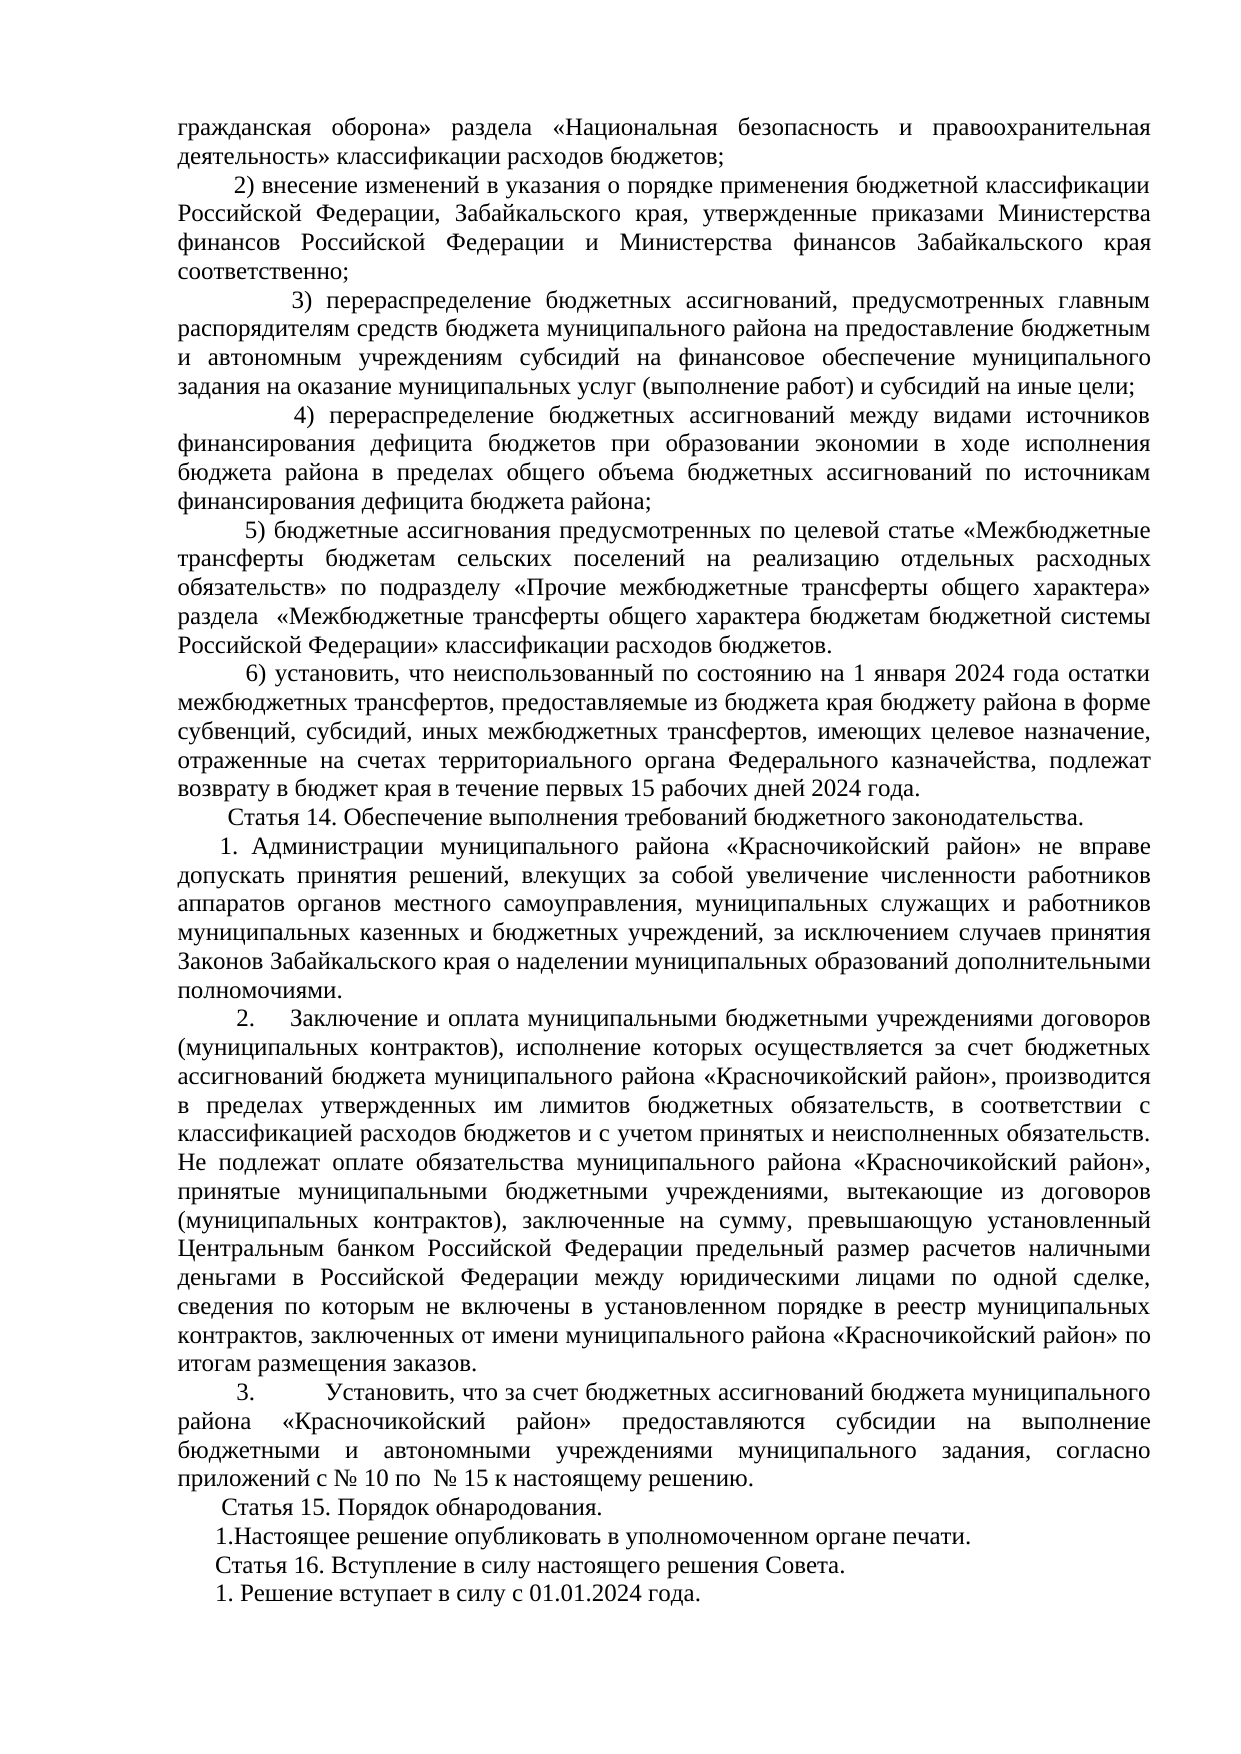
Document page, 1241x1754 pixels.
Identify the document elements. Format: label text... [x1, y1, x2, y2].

text Статья 14. Обеспечение выполнения требований бюджетного законодательства. [177, 802, 1152, 831]
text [177, 112, 1152, 170]
title 1.Настоящее решение опубликовать в уполномоченном органе печати. [177, 1521, 1152, 1550]
text 2) внесение изменений в указания о порядке применения бюджетной классификации Российской Федерации, Забайкальского края, утвержденные приказами Министерства финансов Российской Федерации и Министерства финансов Забайкальского края соответственно; [177, 170, 1152, 285]
text 3) перераспределение бюджетных ассигнований, предусмотренных главным распорядителям средств бюджета муниципального района на предоставление бюджетным и автономным учреждениям субсидий на финансовое обеспечение муниципального задания на оказание муниципальных услуг (выполнение работ) и субсидий на иные цели; [177, 285, 1152, 400]
title Статья 16. Вступление в силу настоящего решения Совета. [177, 1550, 1152, 1578]
text 6) установить, что неиспользованный по состоянию на 1 января 2024 года остатки межбюджетных трансфертов, предоставляемые из бюджета края бюджету района в форме субвенций, субсидий, иных межбюджетных трансфертов, имеющих целевое назначение, отраженные на счетах территориального органа Федерального казначейства, подлежат возврату в бюджет края в течение первых 15 рабочих дней 2024 года. [177, 658, 1152, 802]
list Заключение и оплата муниципальными бюджетными учреждениями договоров (муниципальных контрактов), исполнение которых осуществляется за счет бюджетных ассигнований бюджета муниципального района «Красночикойский район», производится в пределах утвержденных им лимитов бюджетных обязательств, в соответствии с классификацией расходов бюджетов и с учетом принятых и неисполненных обязательств. Не подлежат оплате обязательства муниципального района «Красночикойский район», принятые муниципальными бюджетными учреждениями, вытекающие из договоров (муниципальных контрактов), заключенные на сумму, превышающую установленный Центральным банком Российской Федерации предельный размер расчетов наличными деньгами в Российской Федерации между юридическими лицами по одной сделке, сведения по которым не включены в установленном порядке в реестр муниципальных контрактов, заключенных от имени муниципального района «Красночикойский район» по итогам размещения заказов. [177, 1003, 1152, 1377]
text 5) бюджетные ассигнования предусмотренных по целевой статье «Межбюджетные трансферты бюджетам сельских поселений на реализацию отдельных расходных обязательств» по подразделу «Прочие межбюджетные трансферты общего характера» раздела «Межбюджетные трансферты общего характера бюджетам бюджетной системы Российской Федерации» классификации расходов бюджетов. [177, 515, 1152, 658]
text 4) перераспределение бюджетных ассигнований между видами источников финансирования дефицита бюджетов при образовании экономии в ходе исполнения бюджета района в пределах общего объема бюджетных ассигнований по источникам финансирования дефицита бюджета района; [177, 400, 1152, 515]
text Статья 15. Порядок обнародования. [177, 1492, 1152, 1521]
list Администрации муниципального района «Красночикойский район» не вправе допускать принятия решений, влекущих за собой увеличение численности работников аппаратов органов местного самоуправления, муниципальных служащих и работников муниципальных казенных и бюджетных учреждений, за исключением случаев принятия Законов Забайкальского края о наделении муниципальных образований дополнительными полномочиями. [177, 831, 1152, 1003]
title 1. Решение вступает в силу с 01.01.2024 года. [177, 1578, 1152, 1607]
list Установить, что за счет бюджетных ассигнований бюджета муниципального района «Красночикойский район» предоставляются субсидии на выполнение бюджетными и автономными учреждениями муниципального задания, согласно приложений с № 10 по № 15 к настоящему решению. [177, 1377, 1152, 1492]
